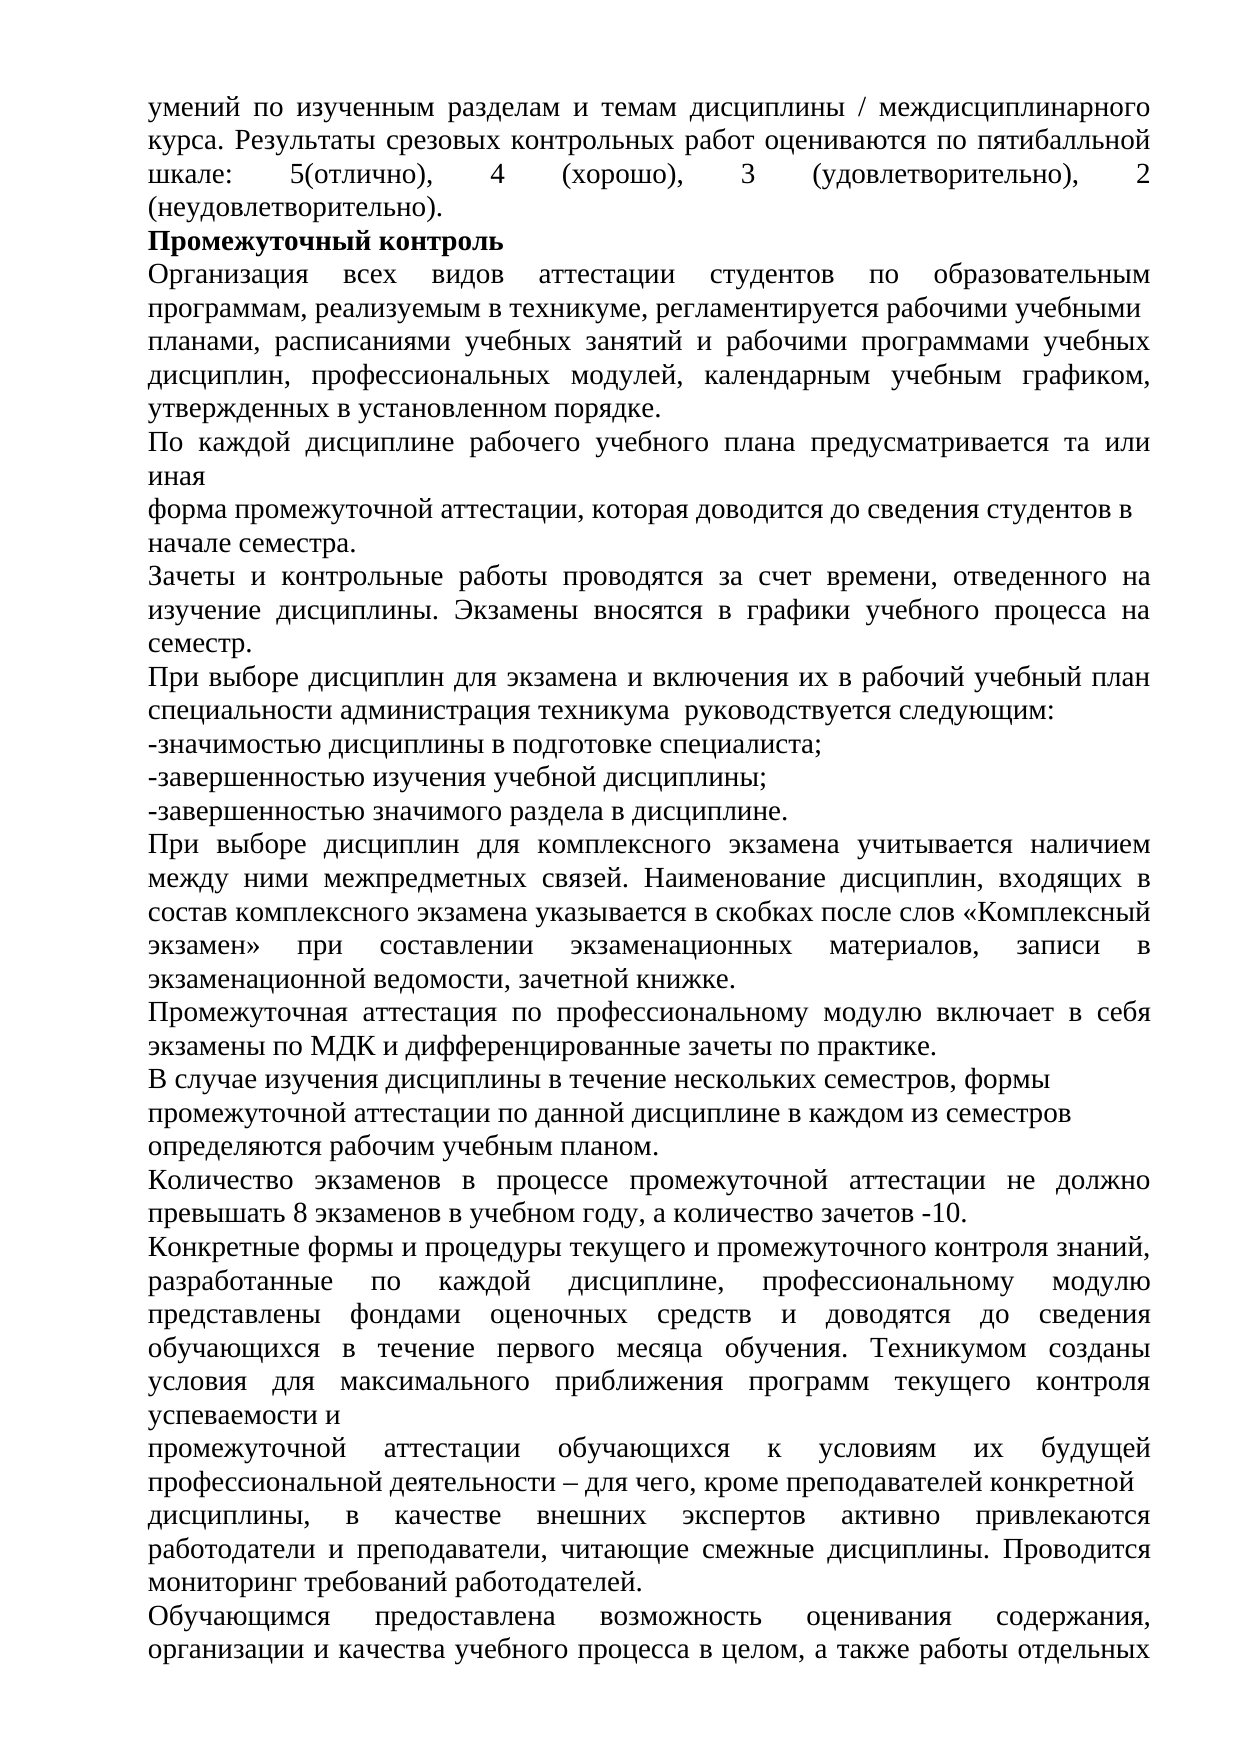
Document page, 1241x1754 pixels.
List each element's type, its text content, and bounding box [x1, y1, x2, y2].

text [148, 1598, 1152, 1665]
text Количество экзаменов в процессе промежуточной аттестации не должно превышать 8 экзаменов в учебном году, а количество зачетов -10. [148, 1162, 1152, 1229]
text Промежуточная аттестация по профессиональному модулю включает в себя экзамены по МДК и дифференцированные зачеты по практике. [148, 994, 1152, 1061]
text форма промежуточной аттестации, которая доводится до сведения студентов в [148, 491, 1152, 525]
text При выборе дисциплин для комплексного экзамена учитывается наличием между ними межпредметных связей. Наименование дисциплин, входящих в состав комплексного экзамена указывается в скобках после слов «Комплексный экзамен» при составлении экзаменационных материалов, записи в экзаменационной ведомости, зачетной книжке. [148, 827, 1152, 994]
text -значимостью дисциплины в подготовке специалиста; [148, 726, 1152, 759]
text -завершенностью изучения учебной дисциплины; [148, 759, 1152, 793]
text дисциплины, в качестве внешних экспертов активно привлекаются работодатели и преподаватели, читающие смежные дисциплины. Проводится мониторинг требований работодателей. [148, 1497, 1152, 1598]
text определяются рабочим учебным планом. [148, 1128, 1152, 1162]
text начале семестра. [148, 525, 1152, 558]
text промежуточной аттестации обучающихся к условиям их будущей профессиональной деятельности – для чего, кроме преподавателей конкретной [148, 1430, 1152, 1497]
text Зачеты и контрольные работы проводятся за счет времени, отведенного на изучение дисциплины. Экзамены вносятся в графики учебного процесса на семестр. [148, 558, 1152, 659]
text При выборе дисциплин для экзамена и включения их в рабочий учебный план специальности администрация техникума руководствуется следующим: [148, 659, 1152, 726]
text планами, расписаниями учебных занятий и рабочими программами учебных дисциплин, профессиональных модулей, календарным учебным графиком, утвержденных в установленном порядке. [148, 323, 1152, 424]
text Промежуточный контроль [148, 223, 1152, 256]
text -завершенностью значимого раздела в дисциплине. [148, 793, 1152, 827]
text Конкретные формы и процедуры текущего и промежуточного контроля знаний, разработанные по каждой дисциплине, профессиональному модулю представлены фондами оценочных средств и доводятся до сведения обучающихся в течение первого месяца обучения. Техникумом созданы условия для максимального приближения программ текущего контроля успеваемости и [148, 1229, 1152, 1430]
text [148, 89, 1152, 223]
text В случае изучения дисциплины в течение нескольких семестров, формы [148, 1061, 1152, 1095]
text Организация всех видов аттестации студентов по образовательным программам, реализуемым в техникуме, регламентируется рабочими учебными [148, 256, 1152, 323]
text промежуточной аттестации по данной дисциплине в каждом из семестров [148, 1095, 1152, 1128]
text По каждой дисциплине рабочего учебного плана предусматривается та или иная [148, 424, 1152, 491]
